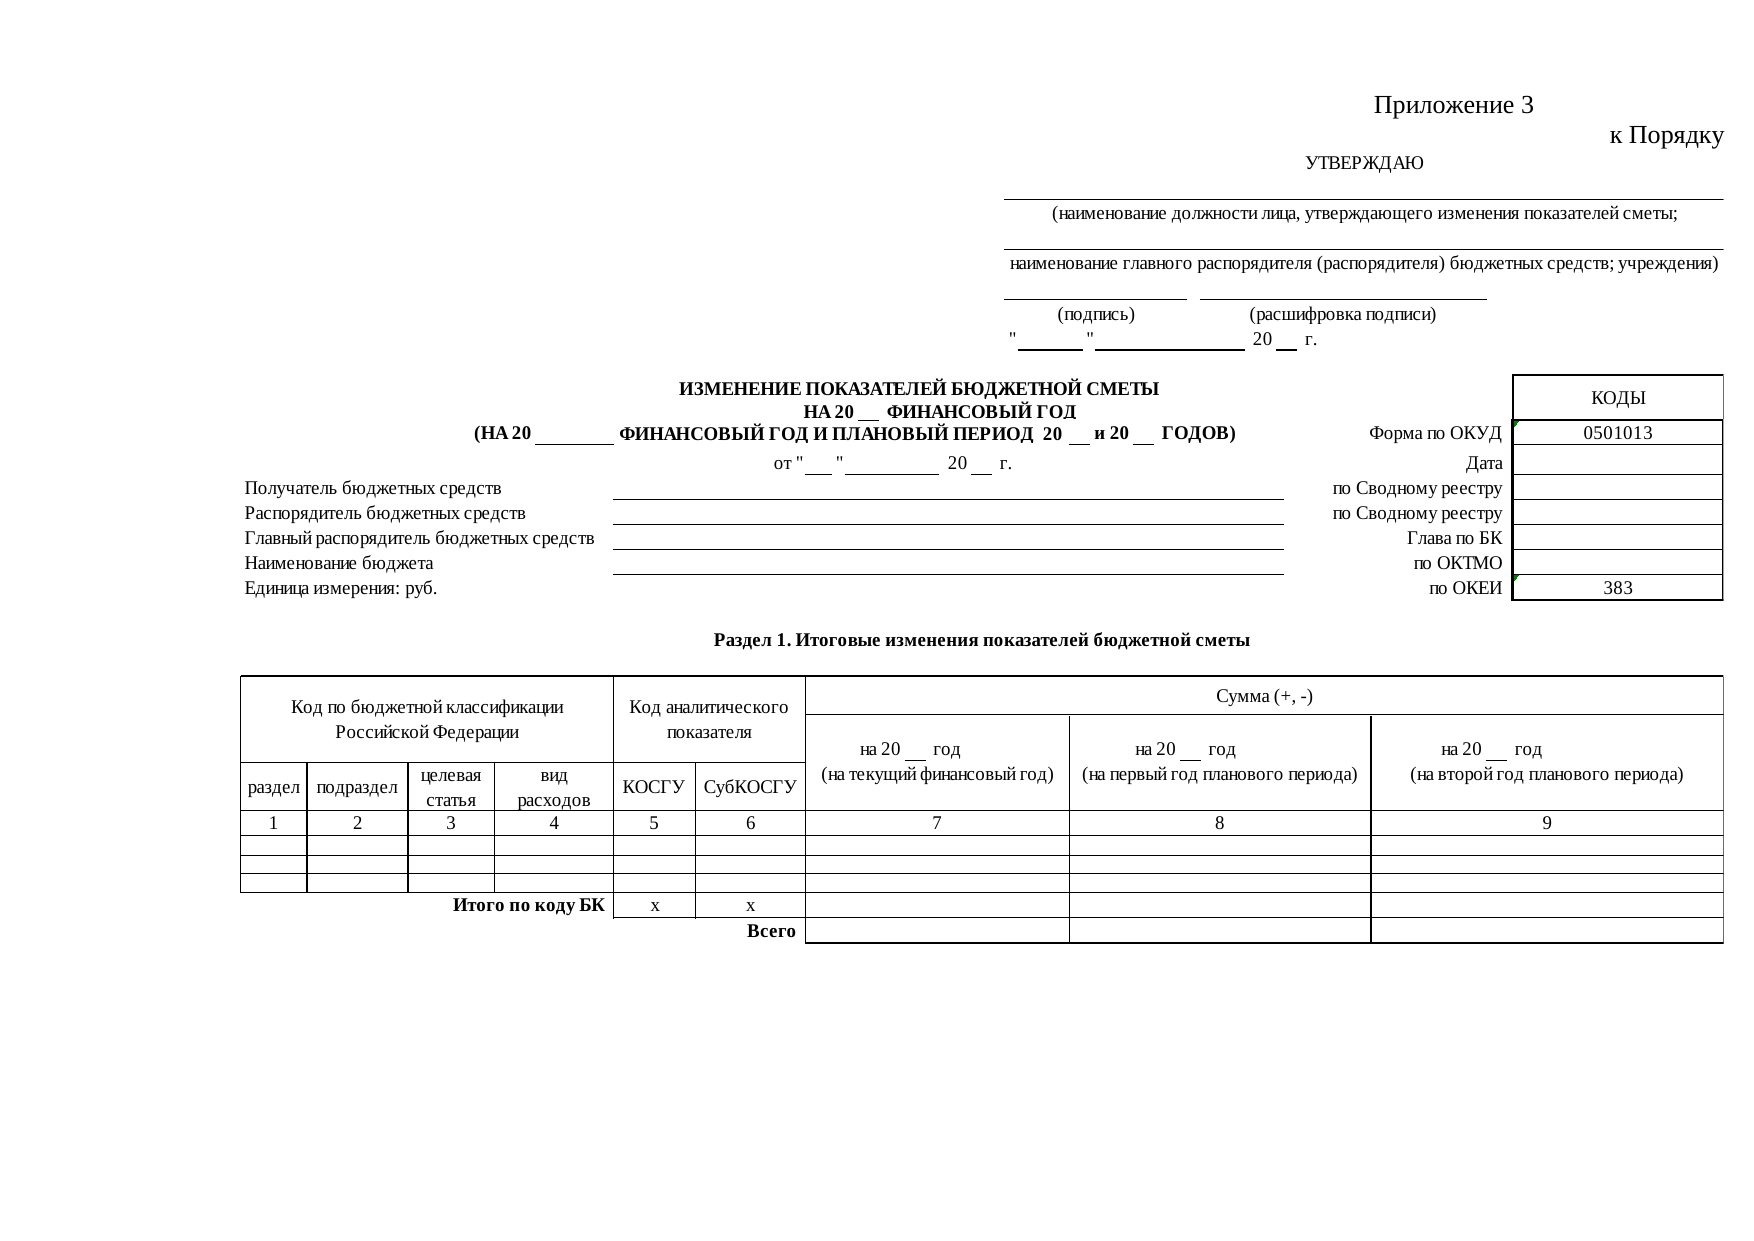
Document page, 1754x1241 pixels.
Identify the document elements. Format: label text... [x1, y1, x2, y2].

text Приложение 3 [1374, 89, 1724, 119]
text к Порядку [118, 119, 1724, 149]
